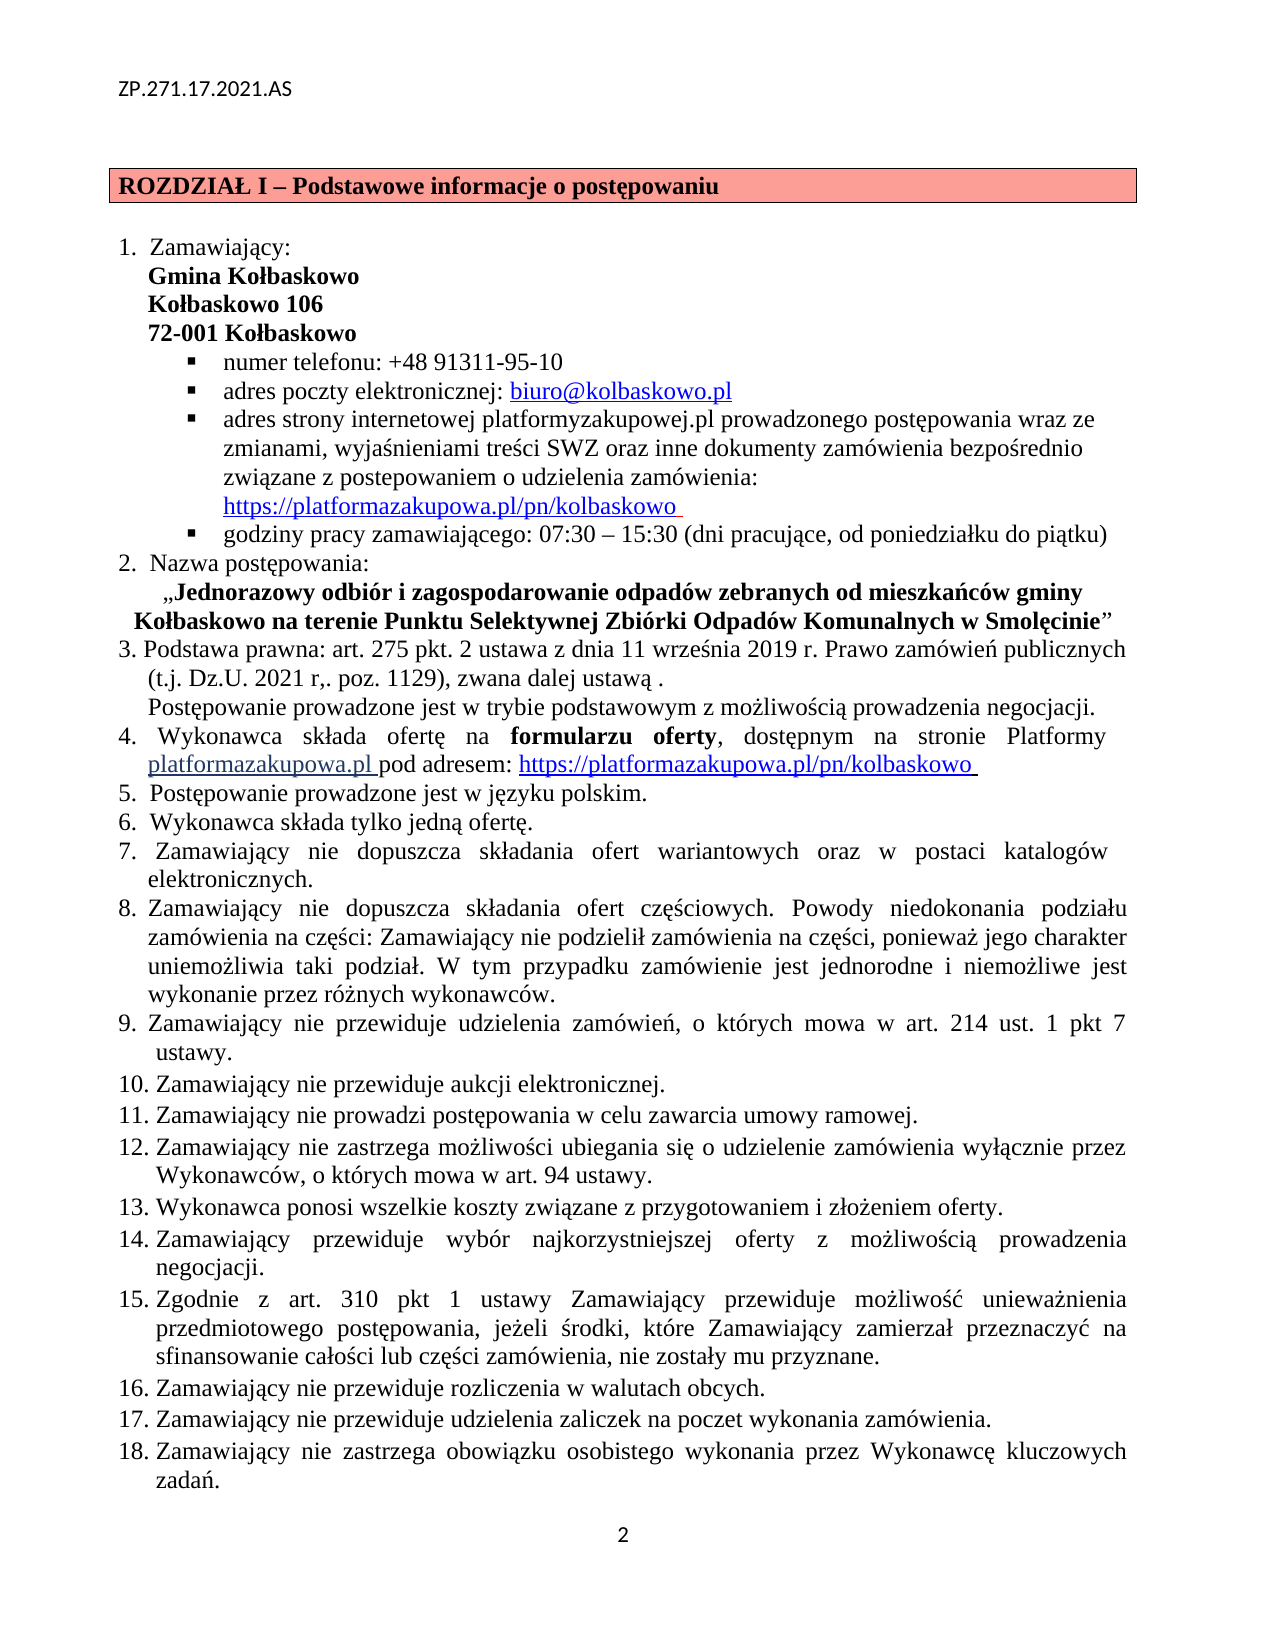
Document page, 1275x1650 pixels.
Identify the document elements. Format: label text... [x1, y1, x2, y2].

text 7. Zamawiający nie dopuszcza składania ofert wariantowych oraz w postaci katalogów elektronicznych. [118, 836, 1127, 893]
list Zamawiający nie przewiduje udzielenia zaliczek na poczet wykonania zamówienia. [118, 1404, 1127, 1433]
list Zamawiający nie prowadzi postępowania w celu zawarcia umowy ramowej. [118, 1100, 1127, 1129]
list numer telefonu: +48 91311-95-10 [186, 347, 1127, 376]
list Zamawiający nie przewiduje udzielenia zamówień, o których mowa w art. 214 ust. 1 pkt 7 ustawy. [118, 1008, 1127, 1066]
text „Jednorazowy odbiór i zagospodarowanie odpadów zebranych od mieszkańców gminy Kołbaskowo na terenie Punktu Selektywnej Zbiórki Odpadów Komunalnych w Smolęcinie” [118, 577, 1127, 634]
list Zamawiający nie przewiduje rozliczenia w walutach obcych. [118, 1373, 1127, 1402]
text ROZDZIAŁ I – Podstawowe informacje o postępowaniu [110, 169, 1136, 202]
list Zamawiający nie zastrzega możliwości ubiegania się o udzielenie zamówienia wyłącznie przez Wykonawców, o których mowa w art. 94 ustawy. [118, 1132, 1127, 1189]
text 4. Wykonawca składa ofertę na formularzu oferty, dostępnym na stronie Platformy platformazakupowa.pl pod adresem: https://platformazakupowa.pl/pn/kolbaskowo [118, 721, 1127, 778]
text 5. Postępowanie prowadzone jest w języku polskim. [118, 778, 1127, 807]
list Zamawiający nie przewiduje aukcji elektronicznej. [118, 1069, 1127, 1097]
text 2. Nazwa postępowania: [118, 548, 1127, 577]
list Zamawiający nie zastrzega obowiązku osobistego wykonania przez Wykonawcę kluczowych zadań. [118, 1436, 1127, 1494]
list Wykonawca ponosi wszelkie koszty związane z przygotowaniem i złożeniem oferty. [118, 1192, 1127, 1221]
list godziny pracy zamawiającego: 07:30 – 15:30 (dni pracujące, od poniedziałku do piątku) [186, 519, 1127, 548]
list Zamawiający przewiduje wybór najkorzystniejszej oferty z możliwością prowadzenia negocjacji. [118, 1224, 1127, 1281]
list adres poczty elektronicznej: biuro@kolbaskowo.pl [186, 376, 1127, 404]
list Zgodnie z art. 310 pkt 1 ustawy Zamawiający przewiduje możliwość unieważnienia przedmiotowego postępowania, jeżeli środki, które Zamawiający zamierzał przeznaczyć na sfinansowanie całości lub części zamówienia, nie zostały mu przyznane. [118, 1284, 1127, 1370]
list Zamawiający nie dopuszcza składania ofert częściowych. Powody niedokonania podziału zamówienia na części: Zamawiający nie podzielił zamówienia na części, ponieważ jego charakter uniemożliwia taki podział. W tym przypadku zamówienie jest jednorodne i niemożliwe jest wykonanie przez różnych wykonawców. [118, 893, 1127, 1008]
text 72-001 Kołbaskowo [118, 318, 1127, 347]
text 3. Podstawa prawna: art. 275 pkt. 2 ustawa z dnia 11 września 2019 r. Prawo zamówień publicznych (t.j. Dz.U. 2021 r,. poz. 1129), zwana dalej ustawą . [118, 634, 1127, 692]
text Postępowanie prowadzone jest w trybie podstawowym z możliwością prowadzenia negocjacji. [118, 692, 1127, 721]
text Gmina Kołbaskowo [118, 261, 1127, 289]
list adres strony internetowej platformyzakupowej.pl prowadzonego postępowania wraz ze zmianami, wyjaśnieniami treści SWZ oraz inne dokumenty zamówienia bezpośrednio związane z postepowaniem o udzielenia zamówienia: https://platformazakupowa.pl/pn/kolbaskowo [186, 404, 1127, 519]
text Kołbaskowo 106 [118, 289, 1127, 318]
text 1. Zamawiający: [118, 232, 1127, 261]
text 6. Wykonawca składa tylko jedną ofertę. [118, 807, 1127, 836]
